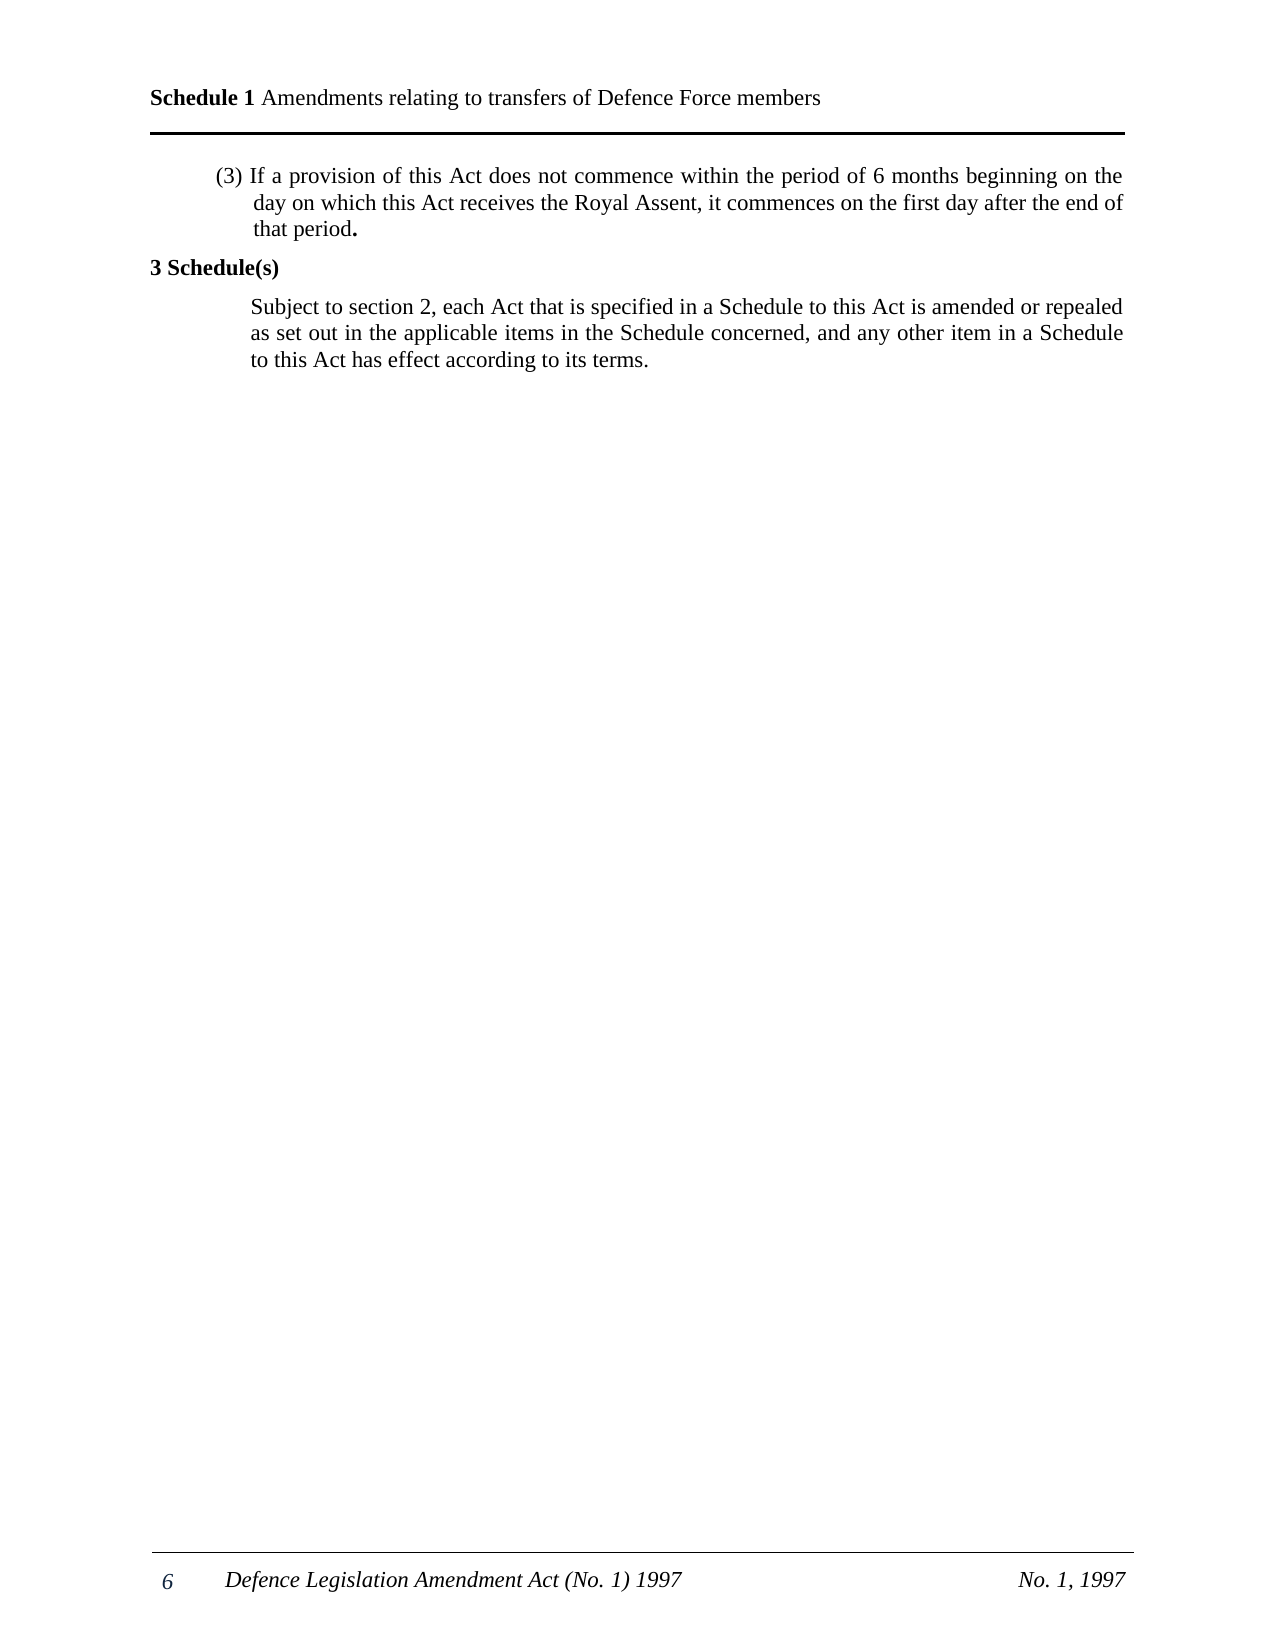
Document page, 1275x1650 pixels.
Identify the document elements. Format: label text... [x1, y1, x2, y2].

text 3 Schedule(s) [150, 254, 1125, 280]
text (3) If a provision of this Act does not commence within the period of 6 months beginning on the day on which this Act receives the Royal Assent, it commences on the first day after the end of that period. [216, 162, 1125, 242]
text Subject to section 2, each Act that is specified in a Schedule to this Act is amended or repealed as set out in the applicable items in the Schedule concerned, and any other item in a Schedule to this Act has effect according to its terms. [250, 293, 1125, 372]
